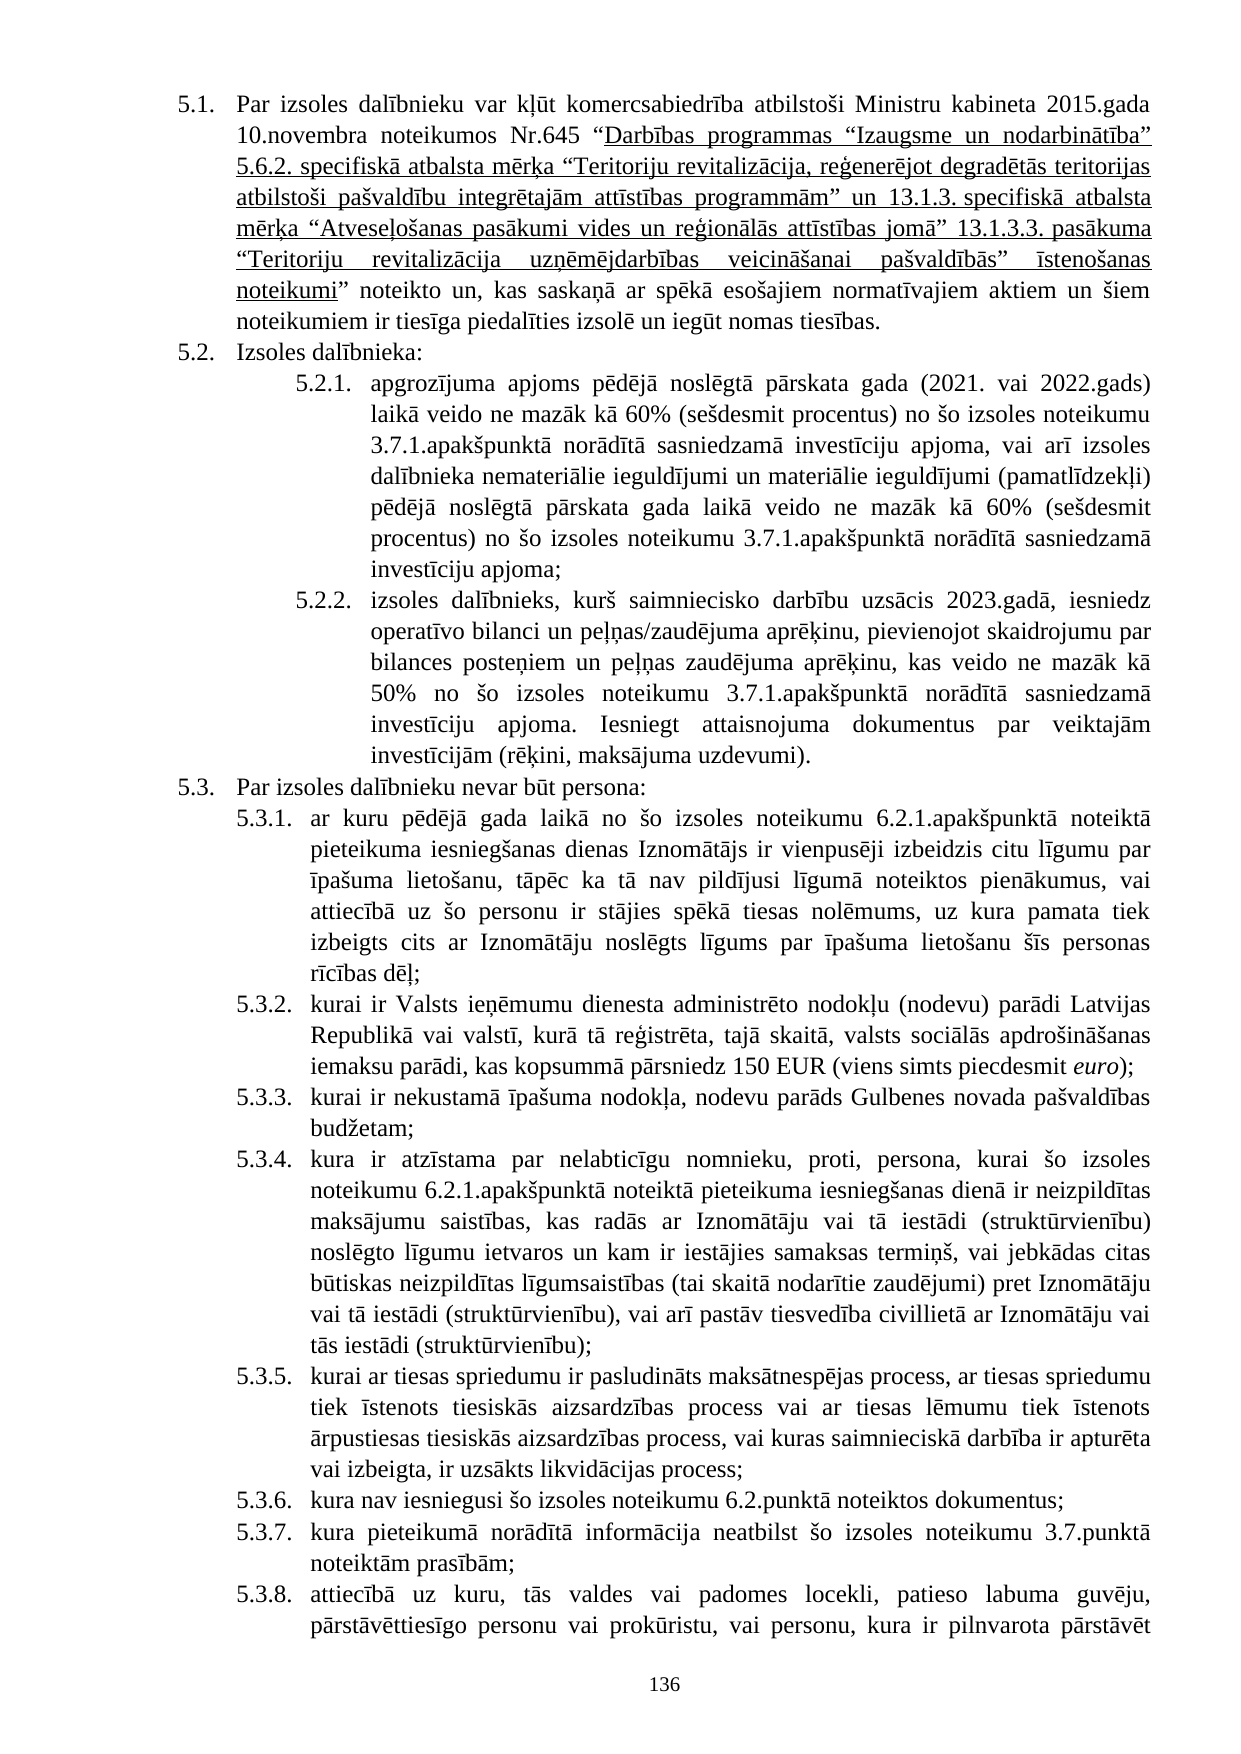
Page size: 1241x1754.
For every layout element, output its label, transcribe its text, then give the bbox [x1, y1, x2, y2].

list kurai ir Valsts ieņēmumu dienesta administrēto nodokļu (nodevu) parādi Latvijas Republikā vai valstī, kurā tā reģistrēta, tajā skaitā, valsts sociālās apdrošināšanas iemaksu parādi, kas kopsummā pārsniedz 150 EUR (viens simts piecdesmit euro); [236, 989, 1152, 1080]
list izsoles dalībnieks, kurš saimniecisko darbību uzsācis 2023.gadā, iesniedz operatīvo bilanci un peļņas/zaudējuma aprēķinu, pievienojot skaidrojumu par bilances posteņiem un peļņas zaudējuma aprēķinu, kas veido ne mazāk kā 50% no šo izsoles noteikumu 3.7.1.apakšpunktā norādītā sasniedzamā investīciju apjoma. Iesniegt attaisnojuma dokumentus par veiktajām investīcijām (rēķini, maksājuma uzdevumi). [295, 585, 1152, 769]
list Par izsoles dalībnieku nevar būt persona: [177, 772, 1152, 800]
list kura pieteikumā norādītā informācija neatbilst šo izsoles noteikumu 3.7.punktā noteiktām prasībām; [236, 1517, 1152, 1576]
list apgrozījuma apjoms pēdējā noslēgtā pārskata gada (2021. vai 2022.gads) laikā veido ne mazāk kā 60% (sešdesmit procentus) no šo izsoles noteikumu 3.7.1.apakšpunktā norādītā sasniedzamā investīciju apjoma, vai arī izsoles dalībnieka nemateriālie ieguldījumi un materiālie ieguldījumi (pamatlīdzekļi) pēdējā noslēgtā pārskata gada laikā veido ne mazāk kā 60% (sešdesmit procentus) no šo izsoles noteikumu 3.7.1.apakšpunktā norādītā sasniedzamā investīciju apjoma; [295, 368, 1152, 583]
list ar kuru pēdējā gada laikā no šo izsoles noteikumu 6.2.1.apakšpunktā noteiktā pieteikuma iesniegšanas dienas Iznomātājs ir vienpusēji izbeidzis citu līgumu par īpašuma lietošanu, tāpēc ka tā nav pildījusi līgumā noteiktos pienākumus, vai attiecībā uz šo personu ir stājies spēkā tiesas nolēmums, uz kura pamata tiek izbeigts cits ar Iznomātāju noslēgts līgums par īpašuma lietošanu šīs personas rīcības dēļ; [236, 803, 1152, 987]
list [236, 1579, 1152, 1638]
list kura ir atzīstama par nelabticīgu nomnieku, proti, persona, kurai šo izsoles noteikumu 6.2.1.apakšpunktā noteiktā pieteikuma iesniegšanas dienā ir neizpildītas maksājumu saistības, kas radās ar Iznomātāju vai tā iestādi (struktūrvienību) noslēgto līgumu ietvaros un kam ir iestājies samaksas termiņš, vai jebkādas citas būtiskas neizpildītas līgumsaistības (tai skaitā nodarītie zaudējumi) pret Iznomātāju vai tā iestādi (struktūrvienību), vai arī pastāv tiesvedība civillietā ar Iznomātāju vai tās iestādi (struktūrvienību); [236, 1144, 1152, 1359]
list kurai ar tiesas spriedumu ir pasludināts maksātnespējas process, ar tiesas spriedumu tiek īstenots tiesiskās aizsardzības process vai ar tiesas lēmumu tiek īstenots ārpustiesas tiesiskās aizsardzības process, vai kuras saimnieciskā darbība ir apturēta vai izbeigta, ir uzsākts likvidācijas process; [236, 1361, 1152, 1483]
list Izsoles dalībnieka: [177, 337, 1152, 366]
list Par izsoles dalībnieku var kļūt komercsabiedrība atbilstoši Ministru kabineta 2015.gada 10.novembra noteikumos Nr.645 “Darbības programmas “Izaugsme un nodarbinātība” 5.6.2. specifiskā atbalsta mērķa “Teritoriju revitalizācija, reģenerējot degradētās teritorijas atbilstoši pašvaldību integrētajām attīstības programmām” un 13.1.3. specifiskā atbalsta mērķa “Atveseļošanas pasākumi vides un reģionālās attīstības jomā” 13.1.3.3. pasākuma “Teritoriju revitalizācija uzņēmējdarbības veicināšanai pašvaldībās” īstenošanas noteikumi” noteikto un, kas saskaņā ar spēkā esošajiem normatīvajiem aktiem un šiem noteikumiem ir tiesīga piedalīties izsolē un iegūt nomas tiesības. [177, 89, 1152, 335]
list kurai ir nekustamā īpašuma nodokļa, nodevu parāds Gulbenes novada pašvaldības budžetam; [236, 1082, 1152, 1142]
list kura nav iesniegusi šo izsoles noteikumu 6.2.punktā noteiktos dokumentus; [236, 1486, 1152, 1514]
